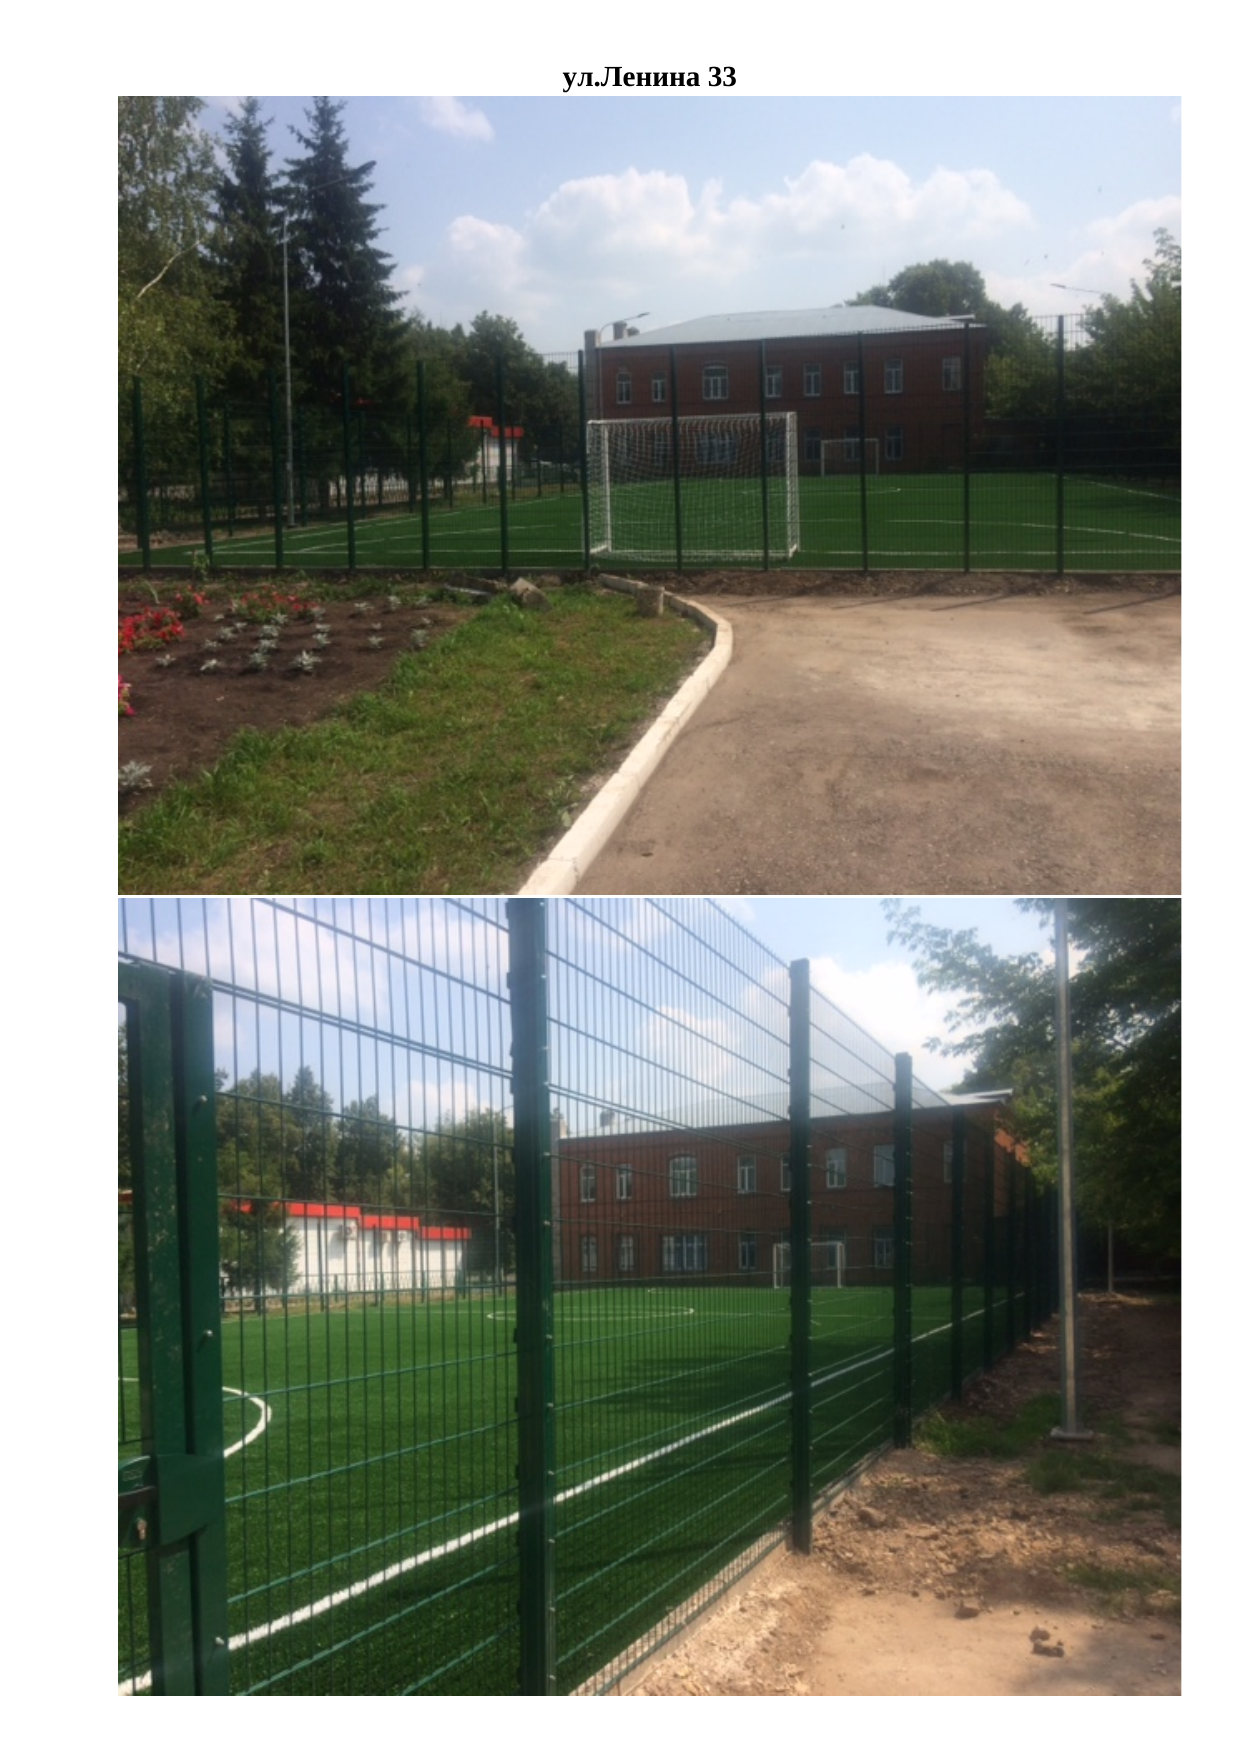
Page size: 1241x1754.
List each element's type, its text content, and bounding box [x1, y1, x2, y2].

text ул.Ленина 33 [118, 59, 1181, 96]
picture [118, 898, 1182, 1696]
picture [118, 96, 1182, 895]
